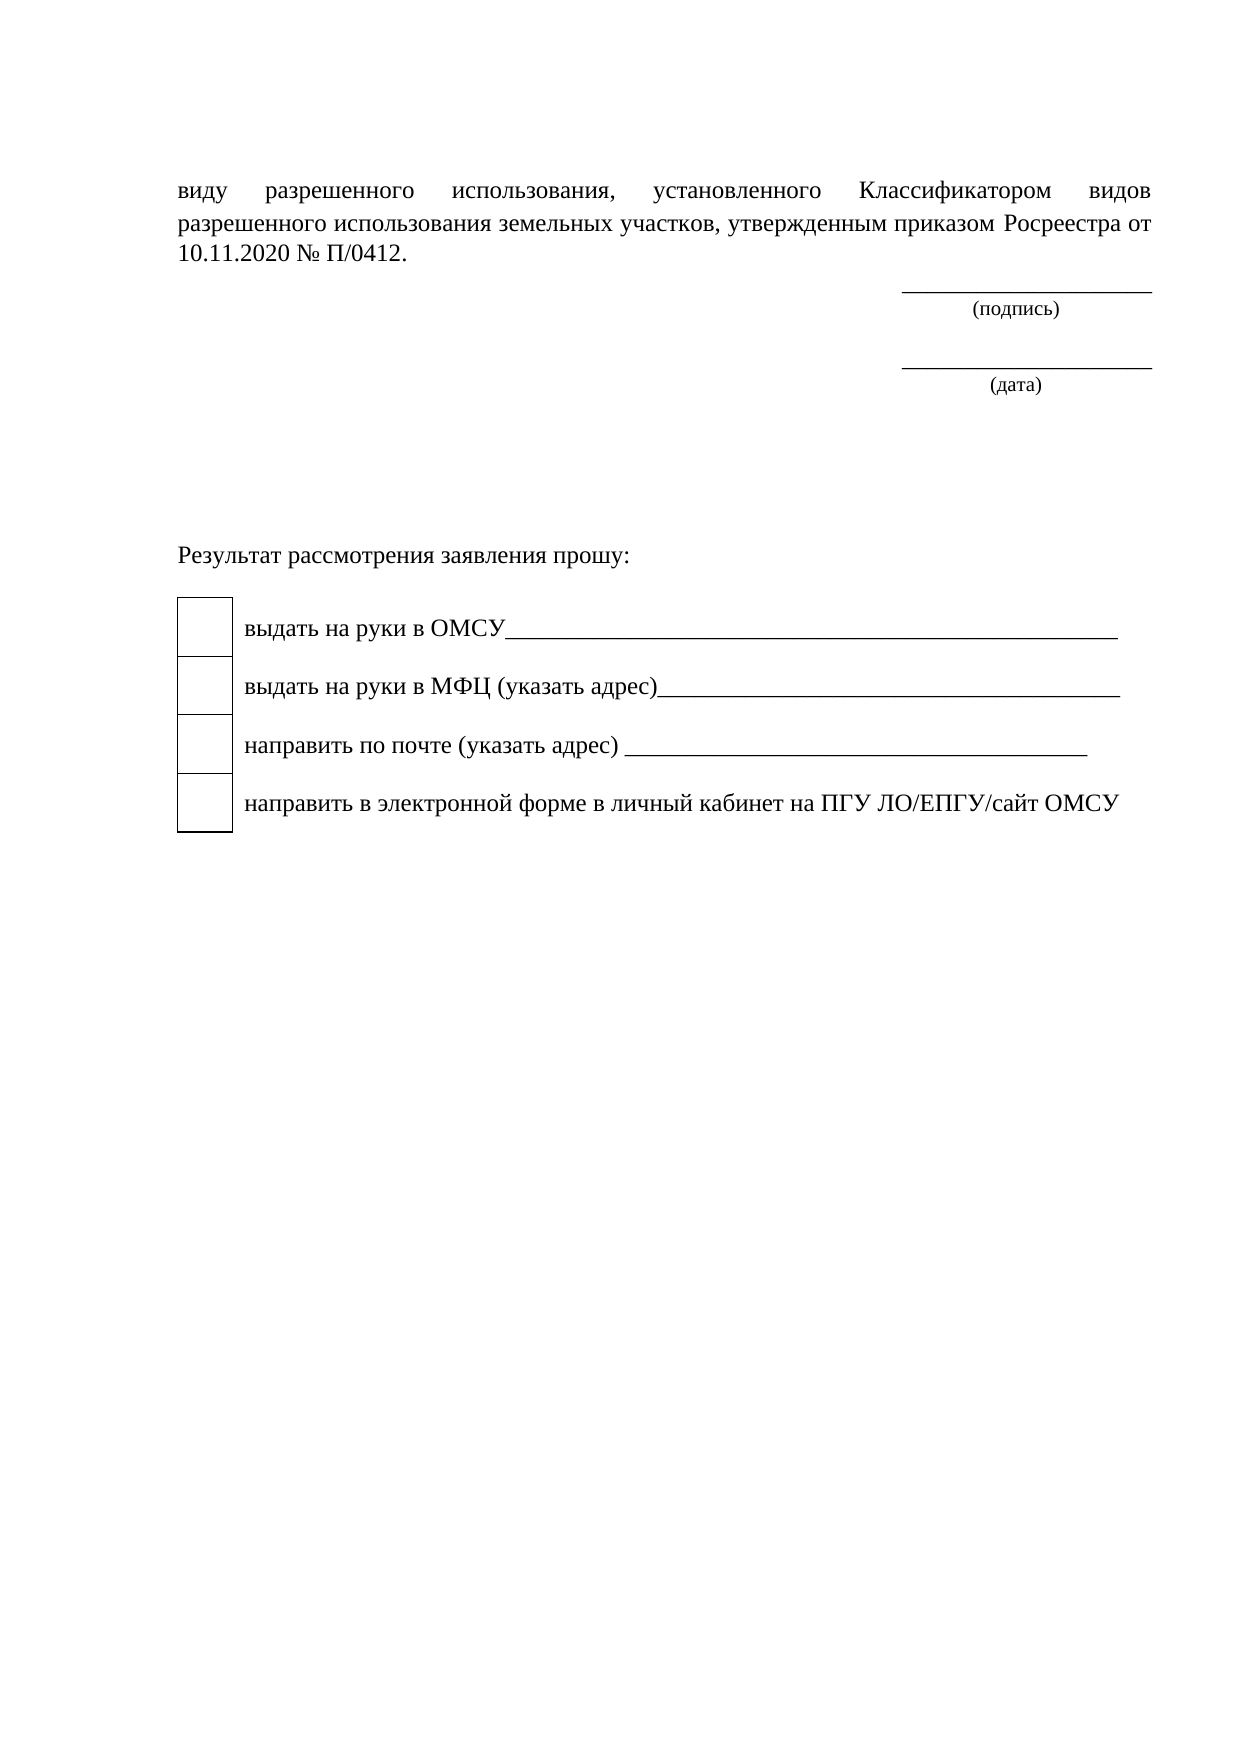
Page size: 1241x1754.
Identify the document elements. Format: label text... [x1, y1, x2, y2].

table_header [178, 598, 232, 656]
table_cell направить в электронной форме в личный кабинет на ПГУ ЛО/ЕПГУ/сайт ОМСУ [233, 773, 1240, 831]
table_cell [178, 657, 232, 714]
table_header выдать на руки в ОМСУ_________________________________________________ [233, 597, 1240, 656]
table_cell выдать на руки в МФЦ (указать адрес)_____________________________________ [233, 656, 1240, 714]
text виду разрешенного использования, установленного Классификатором видов разрешенного использования земельных участков, утвержденным приказом Росреестра от 10.11.2020 № П/0412. [177, 176, 1152, 267]
text (подпись) [177, 295, 1152, 319]
text (дата) [177, 372, 1152, 396]
text ____________________ [177, 267, 1152, 295]
table_cell [178, 774, 232, 831]
text Результат рассмотрения заявления прошу: [177, 540, 1152, 568]
text ____________________ [177, 343, 1152, 372]
table_cell направить по почте (указать адрес) _____________________________________ [233, 714, 1240, 773]
table_cell [178, 715, 232, 773]
